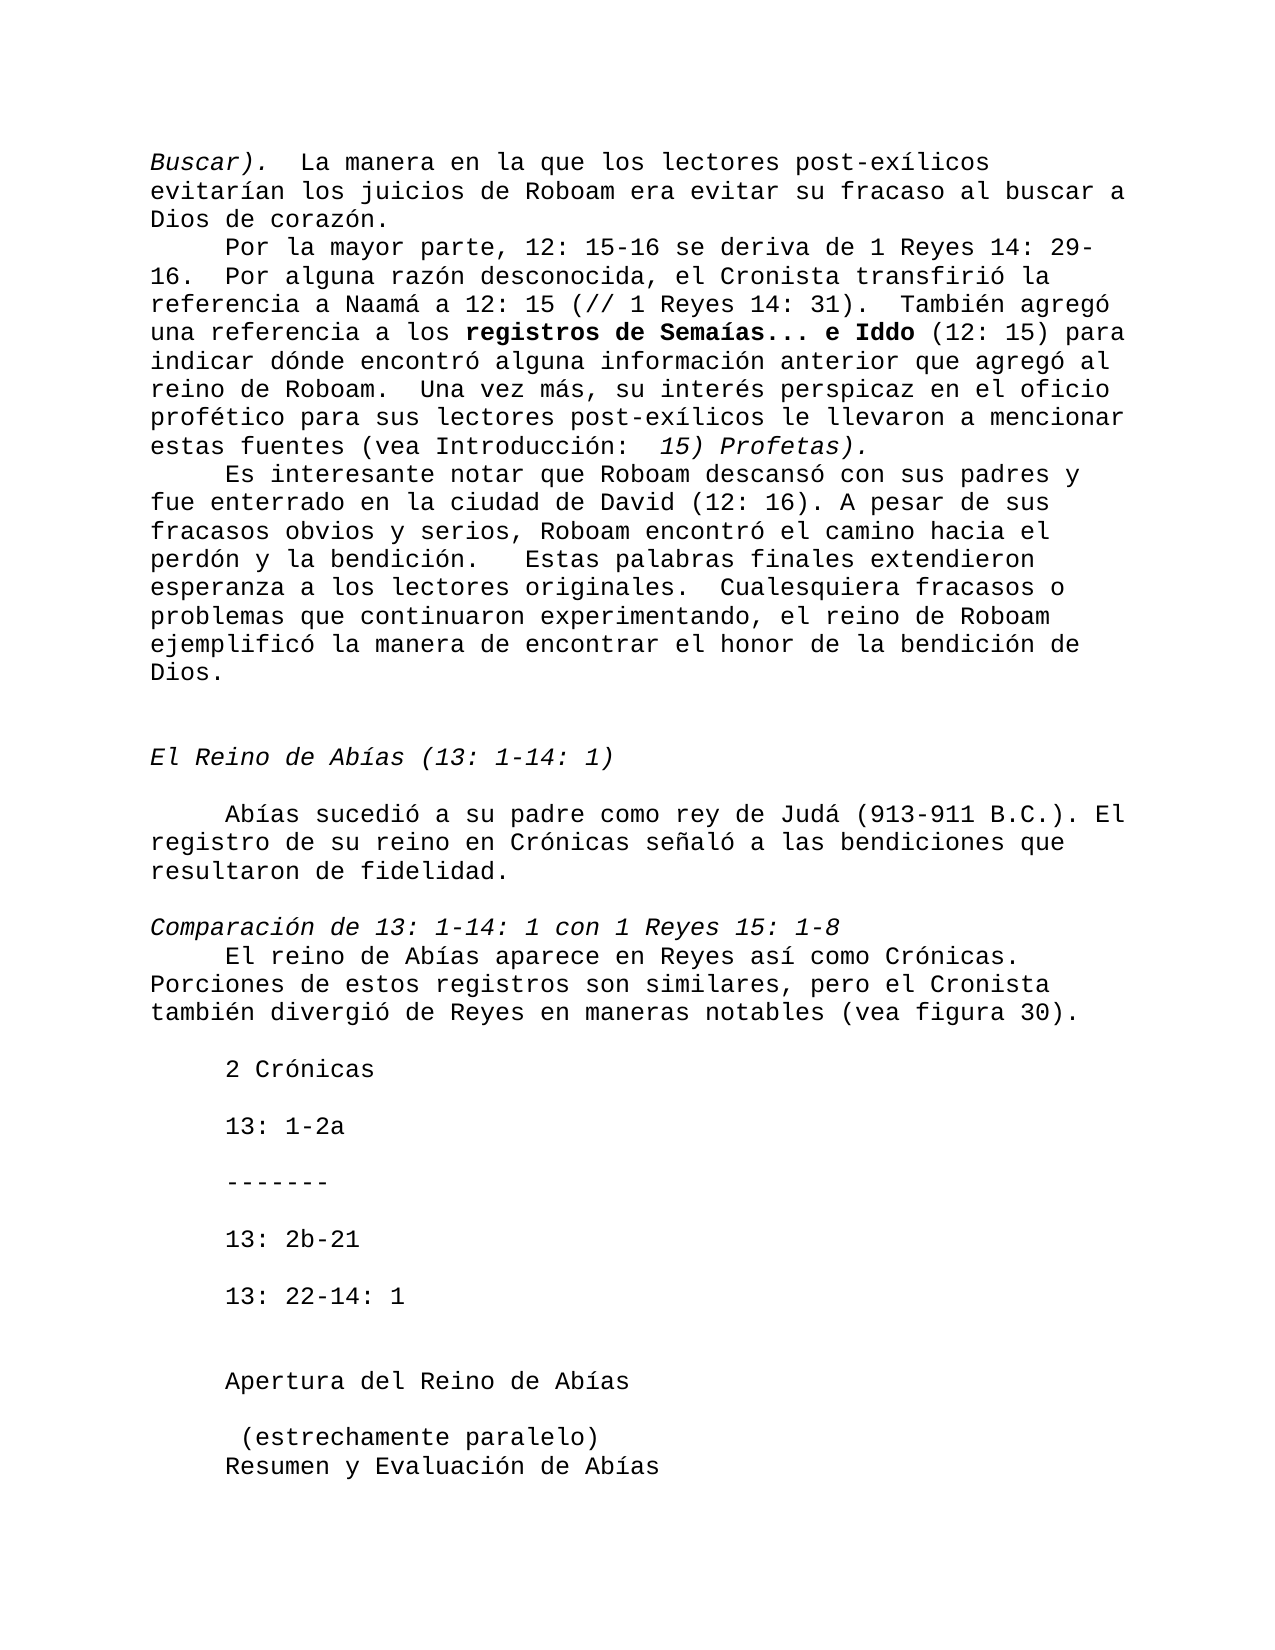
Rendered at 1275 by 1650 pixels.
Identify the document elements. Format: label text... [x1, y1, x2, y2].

text (estrechamente paralelo) [150, 1425, 1125, 1453]
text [150, 150, 1125, 235]
text El Reino de Abías (13: 1-14: 1) [150, 745, 1125, 773]
text 13: 1-2a [150, 1113, 1125, 1142]
text 2 Crónicas [150, 1057, 1125, 1085]
text Apertura del Reino de Abías [150, 1368, 1125, 1397]
text 13: 22-14: 1 [150, 1283, 1125, 1312]
text El reino de Abías aparece en Reyes así como Crónicas. Porciones de estos registros son similares, pero el Cronista también divergió de Reyes en maneras notables (vea figura 30). [150, 943, 1125, 1028]
text Por la mayor parte, 12: 15-16 se deriva de 1 Reyes 14: 29-16. Por alguna razón desconocida, el Cronista transfirió la referencia a Naamá a 12: 15 (// 1 Reyes 14: 31). También agregó una referencia a los registros de Semaías... e Iddo (12: 15) para indicar dónde encontró alguna información anterior que agregó al reino de Roboam. Una vez más, su interés perspicaz en el oficio profético para sus lectores post-exílicos le llevaron a mencionar estas fuentes (vea Introducción: 15) Profetas). [150, 235, 1125, 462]
text Comparación de 13: 1-14: 1 con 1 Reyes 15: 1-8 [150, 915, 1125, 943]
text Resumen y Evaluación de Abías [150, 1453, 1125, 1482]
text Abías sucedió a su padre como rey de Judá (913-911 B.C.). El registro de su reino en Crónicas señaló a las bendiciones que resultaron de fidelidad. [150, 802, 1125, 887]
text Es interesante notar que Roboam descansó con sus padres y fue enterrado en la ciudad de David (12: 16). A pesar de sus fracasos obvios y serios, Roboam encontró el camino hacia el perdón y la bendición. Estas palabras finales extendieron esperanza a los lectores originales. Cualesquiera fracasos o problemas que continuaron experimentando, el reino de Roboam ejemplificó la manera de encontrar el honor de la bendición de Dios. [150, 462, 1125, 688]
text ------- [150, 1170, 1125, 1198]
text 13: 2b-21 [150, 1227, 1125, 1255]
